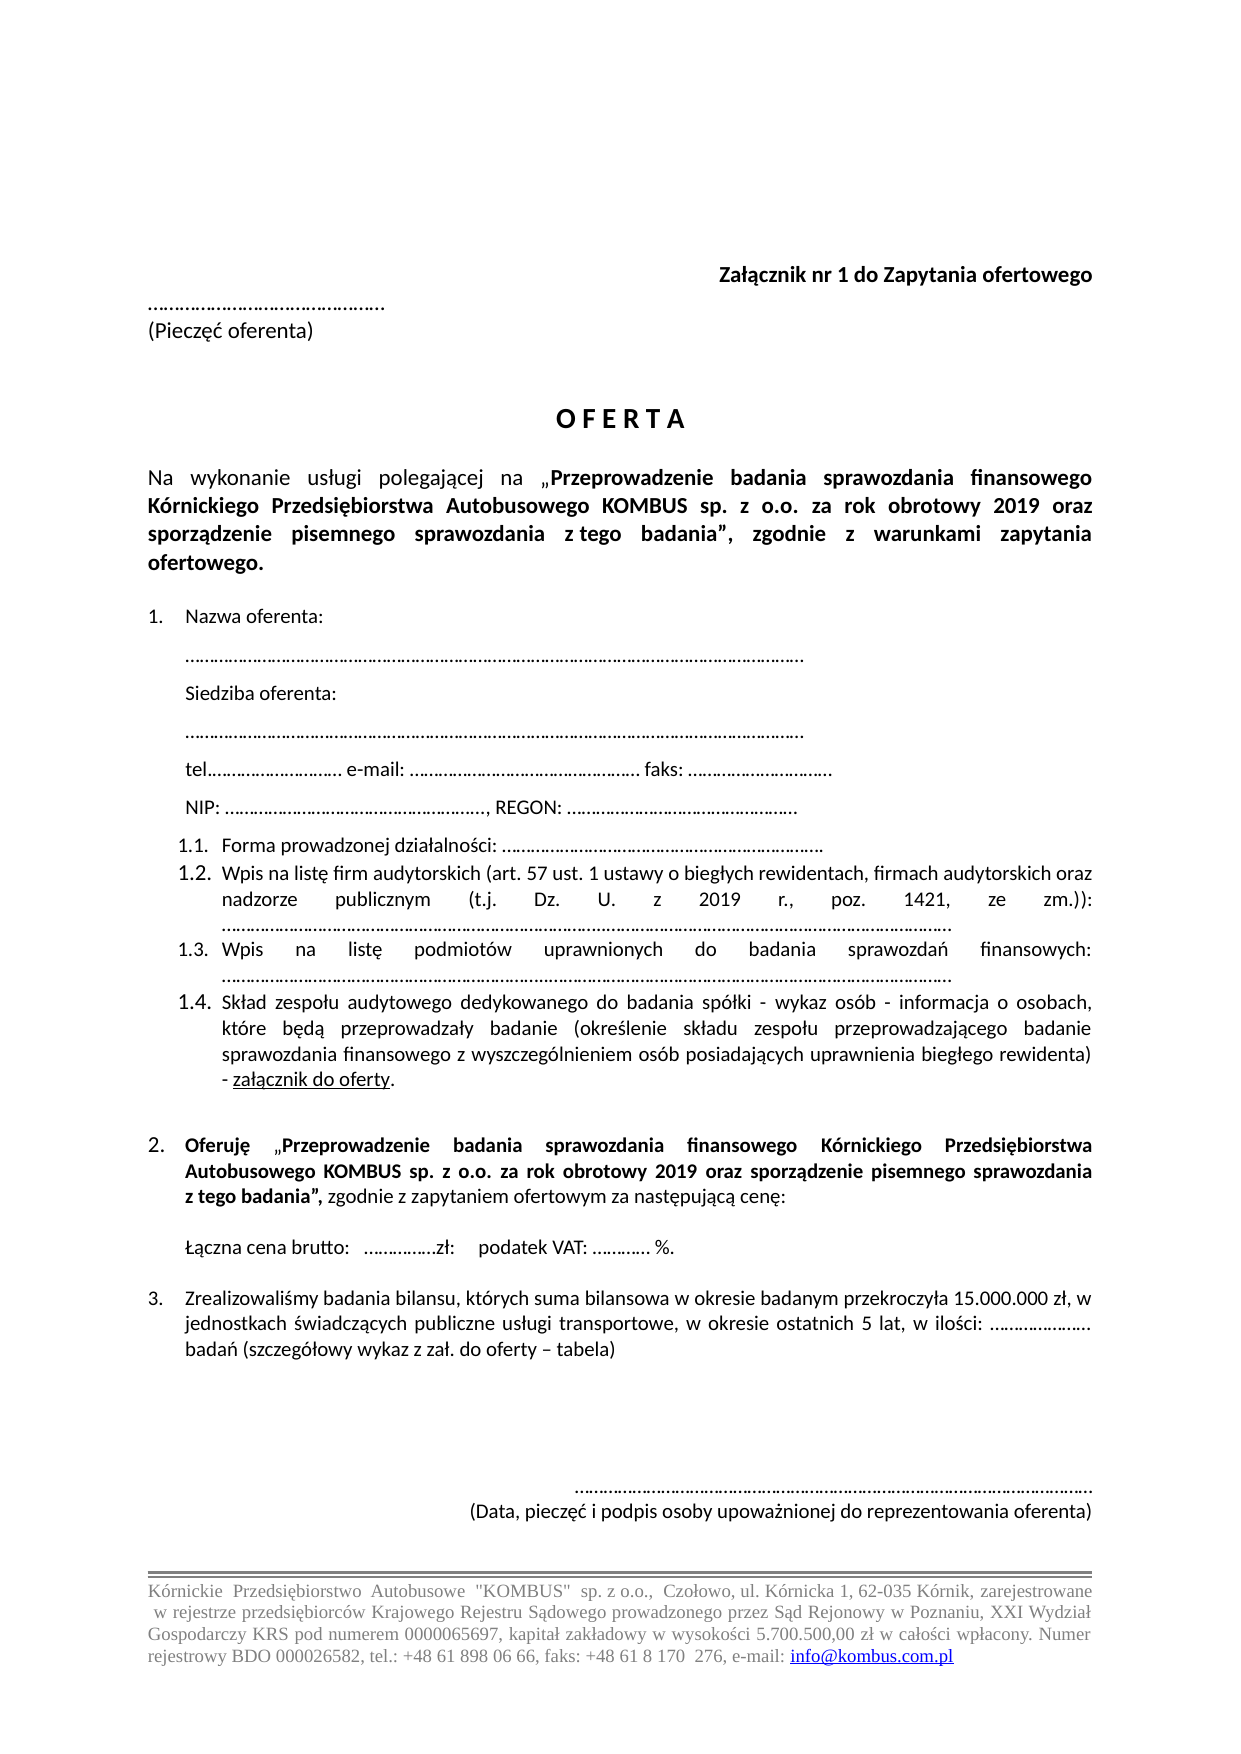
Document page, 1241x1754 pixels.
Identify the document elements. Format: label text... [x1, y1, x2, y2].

text O F E R T A [148, 400, 1092, 436]
text ……………………………………… [148, 288, 1092, 316]
list ………………………………………………………………………………………………………………… tel.……………………… e-mail: ………………………………………… faks: ………………………… [185, 718, 1092, 782]
list Oferuję „Przeprowadzenie badania sprawozdania finansowego Kórnickiego Przedsiębiorstwa Autobusowego KOMBUS sp. z o.o. za rok obrotowy 2019 oraz sporządzenie pisemnego sprawozdania z tego badania”, zgodnie z zapytaniem ofertowym za następującą cenę: [148, 1130, 1092, 1209]
list Zrealizowaliśmy badania bilansu, których suma bilansowa w okresie badanym przekroczyła 15.000.000 zł, w jednostkach świadczących publiczne usługi transportowe, w okresie ostatnich 5 lat, w ilości: ………………… badań (szczegółowy wykaz z zał. do oferty – tabela) [148, 1285, 1092, 1361]
text Łączna cena brutto: ……………zł: podatek VAT: ………… %. [185, 1234, 1092, 1259]
text Na wykonanie usługi polegającej na „Przeprowadzenie badania sprawozdania finansowego Kórnickiego Przedsiębiorstwa Autobusowego KOMBUS sp. z o.o. za rok obrotowy 2019 oraz sporządzenie pisemnego sprawozdania z tego badania”, zgodnie z warunkami zapytania ofertowego. [148, 463, 1092, 576]
text Załącznik nr 1 do Zapytania ofertowego [664, 260, 1092, 288]
text (Data, pieczęć i podpis osoby upoważnionej do reprezentowania oferenta) [148, 1499, 1092, 1524]
list ………………………………………………………………………………………………………………… Siedziba oferenta: [185, 642, 1092, 705]
list NIP: ……………………………………………..., REGON: ………………………………………… [185, 794, 1092, 820]
list Wpis na listę firm audytorskich (art. 57 ust. 1 ustawy o biegłych rewidentach, firmach audytorskich oraz nadzorze publicznym (t.j. Dz. U. z 2019 r., poz. 1421, ze zm.)): ……………………………………………………………………..……………………………………………………………… [177, 858, 1092, 937]
list Wpis na listę podmiotów uprawnionych do badania sprawozdań finansowych: …………………………………………………………..………………………………………………………………………… [177, 937, 1092, 987]
text ……………………………………………………………………………………………… [148, 1473, 1092, 1499]
list Nazwa oferenta: [148, 604, 1092, 629]
text (Pieczęć oferenta) [148, 316, 1092, 344]
list Skład zespołu audytowego dedykowanego do badania spółki - wykaz osób - informacja o osobach, które będą przeprowadzały badanie (określenie składu zespołu przeprowadzającego badanie sprawozdania finansowego z wyszczególnieniem osób posiadających uprawnienia biegłego rewidenta) - załącznik do oferty. [177, 987, 1092, 1092]
list Forma prowadzonej działalności: …………………………………………………………. [177, 832, 1092, 858]
